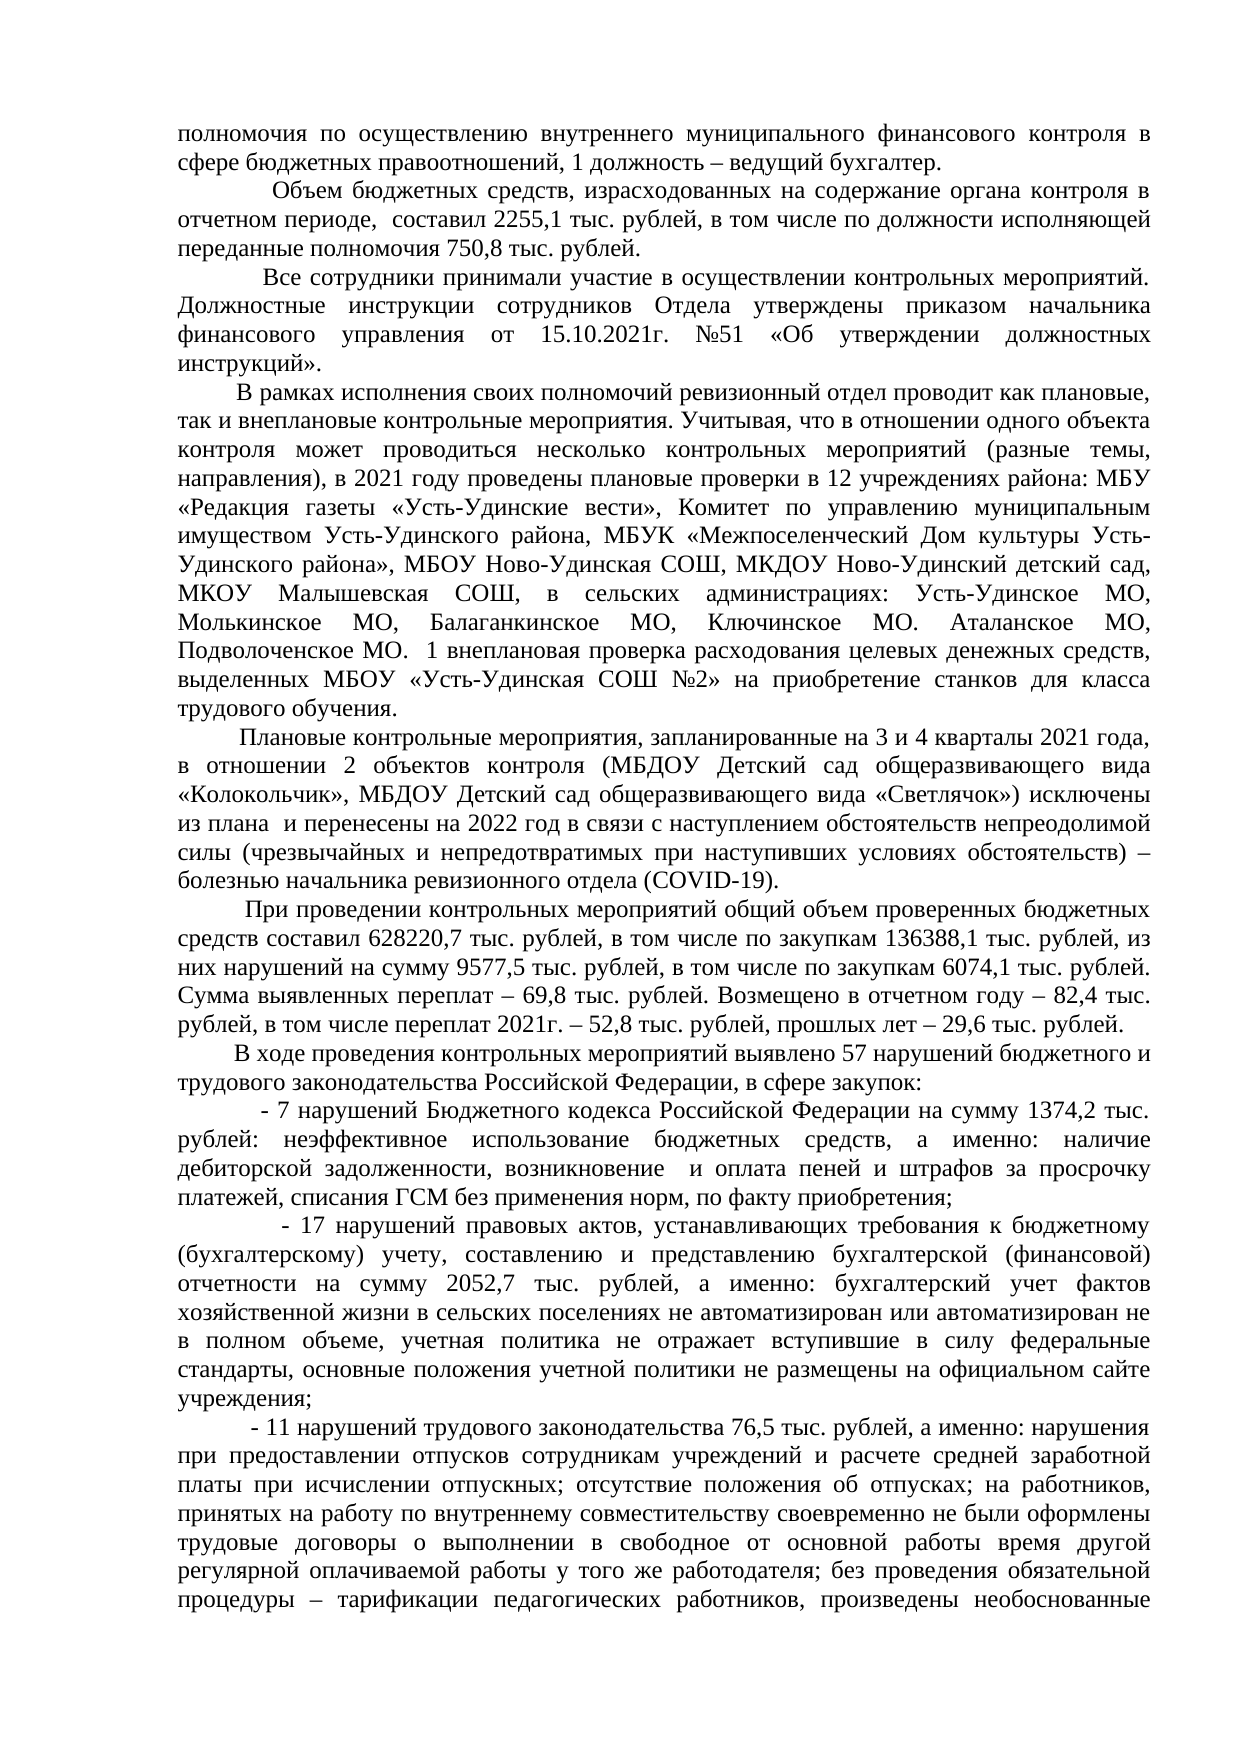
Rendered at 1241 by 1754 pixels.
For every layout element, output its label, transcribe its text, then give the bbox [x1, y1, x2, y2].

text Все сотрудники принимали участие в осуществлении контрольных мероприятий. Должностные инструкции сотрудников Отдела утверждены приказом начальника финансового управления от 15.10.2021г. №51 «Об утверждении должностных инструкций». [177, 262, 1152, 377]
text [177, 118, 1152, 176]
text В рамках исполнения своих полномочий ревизионный отдел проводит как плановые, так и внеплановые контрольные мероприятия. Учитывая, что в отношении одного объекта контроля может проводиться несколько контрольных мероприятий (разные темы, направления), в 2021 году проведены плановые проверки в 12 учреждениях района: МБУ «Редакция газеты «Усть-Удинские вести», Комитет по управлению муниципальным имуществом Усть-Удинского района, МБУК «Межпоселенческий Дом культуры Усть-Удинского района», МБОУ Ново-Удинская СОШ, МКДОУ Ново-Удинский детский сад, МКОУ Малышевская СОШ, в сельских администрациях: Усть-Удинское МО, Молькинское МО, Балаганкинское МО, Ключинское МО. Аталанское МО, Подволоченское МО. 1 внеплановая проверка расходования целевых денежных средств, выделенных МБОУ «Усть-Удинская СОШ №2» на приобретение станков для класса трудового обучения. [177, 377, 1152, 722]
text При проведении контрольных мероприятий общий объем проверенных бюджетных средств составил 628220,7 тыс. рублей, в том числе по закупкам 136388,1 тыс. рублей, из них нарушений на сумму 9577,5 тыс. рублей, в том числе по закупкам 6074,1 тыс. рублей. Сумма выявленных переплат – 69,8 тыс. рублей. Возмещено в отчетном году – 82,4 тыс. рублей, в том числе переплат 2021г. – 52,8 тыс. рублей, прошлых лет – 29,6 тыс. рублей. [177, 894, 1152, 1038]
text В ходе проведения контрольных мероприятий выявлено 57 нарушений бюджетного и трудового законодательства Российской Федерации, в сфере закупок: [177, 1038, 1152, 1096]
text - 7 нарушений Бюджетного кодекса Российской Федерации на сумму 1374,2 тыс. рублей: неэффективное использование бюджетных средств, а именно: наличие дебиторской задолженности, возникновение и оплата пеней и штрафов за просрочку платежей, списания ГСМ без применения норм, по факту приобретения; [177, 1096, 1152, 1211]
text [177, 1412, 1152, 1613]
text Плановые контрольные мероприятия, запланированные на 3 и 4 кварталы 2021 года, в отношении 2 объектов контроля (МБДОУ Детский сад общеразвивающего вида «Колокольчик», МБДОУ Детский сад общеразвивающего вида «Светлячок») исключены из плана и перенесены на 2022 год в связи с наступлением обстоятельств непреодолимой силы (чрезвычайных и непредотвратимых при наступивших условиях обстоятельств) – болезнью начальника ревизионного отдела (COVID-19). [177, 722, 1152, 894]
text - 17 нарушений правовых актов, устанавливающих требования к бюджетному (бухгалтерскому) учету, составлению и представлению бухгалтерской (финансовой) отчетности на сумму 2052,7 тыс. рублей, а именно: бухгалтерский учет фактов хозяйственной жизни в сельских поселениях не автоматизирован или автоматизирован не в полном объеме, учетная политика не отражает вступившие в силу федеральные стандарты, основные положения учетной политики не размещены на официальном сайте учреждения; [177, 1211, 1152, 1412]
text Объем бюджетных средств, израсходованных на содержание органа контроля в отчетном периоде, составил 2255,1 тыс. рублей, в том числе по должности исполняющей переданные полномочия 750,8 тыс. рублей. [177, 176, 1152, 262]
